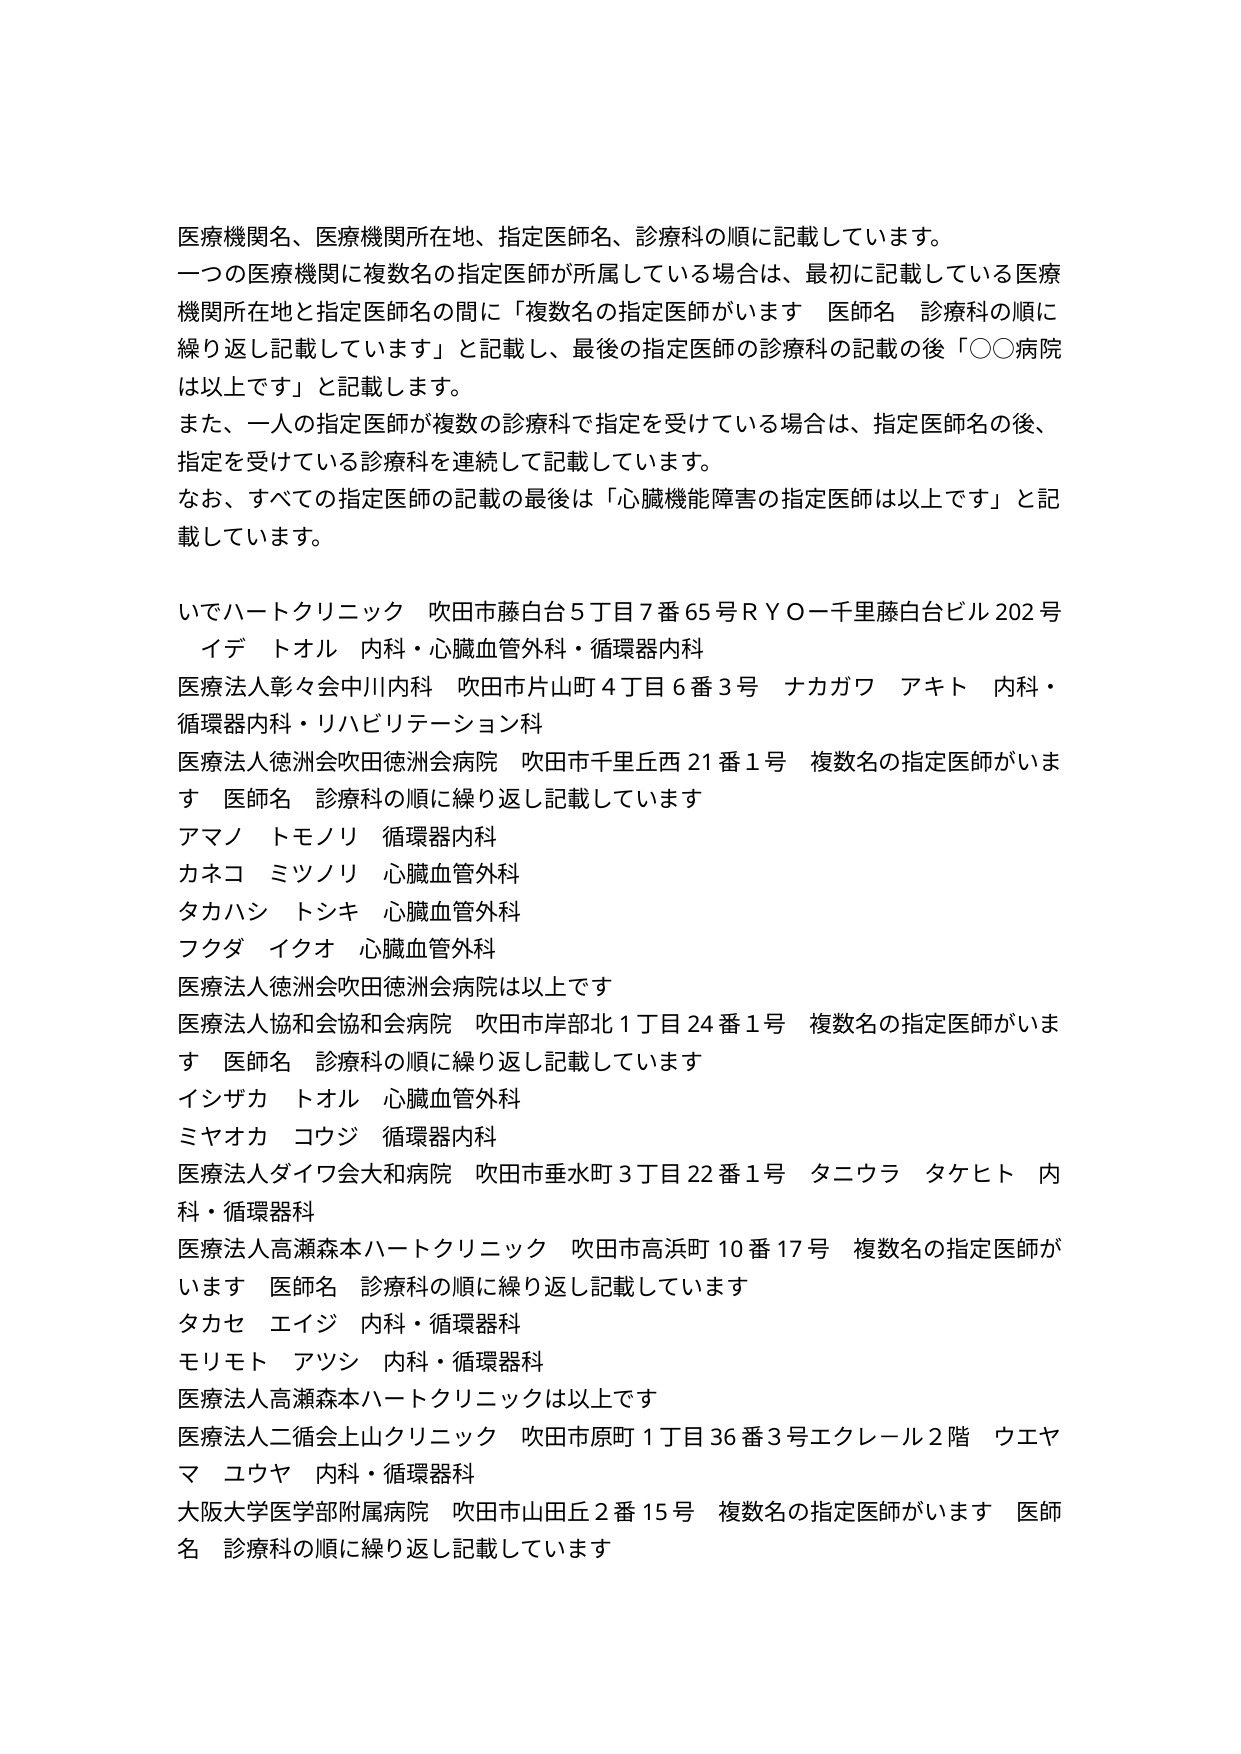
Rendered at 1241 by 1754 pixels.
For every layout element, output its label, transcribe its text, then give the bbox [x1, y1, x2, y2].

text 医療機関名、医療機関所在地、指定医師名、診療科の順に記載しています。 [177, 217, 1063, 254]
text また、一人の指定医師が複数の診療科で指定を受けている場合は、指定医師名の後、指定を受けている診療科を連続して記載しています。 [177, 404, 1063, 479]
text タカハシ トシキ 心臓血管外科 [177, 892, 1063, 929]
text フクダ イクオ 心臓血管外科 [177, 929, 1063, 967]
text 医療法人ダイワ会大和病院 吹田市垂水町3丁目22番１号 タニウラ タケヒト 内科・循環器科 [177, 1154, 1063, 1229]
text 医療法人協和会協和会病院 吹田市岸部北1丁目24番１号 複数名の指定医師がいます 医師名 診療科の順に繰り返し記載しています [177, 1004, 1063, 1079]
text ミヤオカ コウジ 循環器内科 [177, 1117, 1063, 1154]
text イシザカ トオル 心臓血管外科 [177, 1079, 1063, 1117]
text 一つの医療機関に複数名の指定医師が所属している場合は、最初に記載している医療機関所在地と指定医師名の間に「複数名の指定医師がいます 医師名 診療科の順に繰り返し記載しています」と記載し、最後の指定医師の診療科の記載の後「○○病院は以上です」と記載します。 [177, 254, 1063, 404]
text 大阪大学医学部附属病院 吹田市山田丘２番15号 複数名の指定医師がいます 医師名 診療科の順に繰り返し記載しています [177, 1492, 1063, 1567]
text 医療法人高瀬森本ハートクリニック 吹田市高浜町10番17号 複数名の指定医師がいます 医師名 診療科の順に繰り返し記載しています [177, 1229, 1063, 1304]
text 医療法人二循会上山クリニック 吹田市原町1丁目36番３号エクレ－ル２階 ウエヤマ ユウヤ 内科・循環器科 [177, 1417, 1063, 1492]
text なお、すべての指定医師の記載の最後は「心臓機能障害の指定医師は以上です」と記載しています。 [177, 479, 1063, 554]
text タカセ エイジ 内科・循環器科 [177, 1304, 1063, 1342]
text モリモト アツシ 内科・循環器科 [177, 1342, 1063, 1379]
text カネコ ミツノリ 心臓血管外科 [177, 854, 1063, 892]
text アマノ トモノリ 循環器内科 [177, 817, 1063, 854]
text 医療法人高瀬森本ハートクリニックは以上です [177, 1379, 1063, 1417]
text 医療法人彰々会中川内科 吹田市片山町４丁目6番3号 ナカガワ アキト 内科・循環器内科・リハビリテーション科 [177, 667, 1063, 742]
text 医療法人徳洲会吹田徳洲会病院 吹田市千里丘西21番１号 複数名の指定医師がいます 医師名 診療科の順に繰り返し記載しています [177, 742, 1063, 817]
text いでハートクリニック 吹田市藤白台５丁目7番65号ＲＹＯー千里藤白台ビル202号 [177, 592, 1063, 629]
text イデ トオル 内科・心臓血管外科・循環器内科 [177, 629, 1063, 667]
text 医療法人徳洲会吹田徳洲会病院は以上です [177, 967, 1063, 1004]
